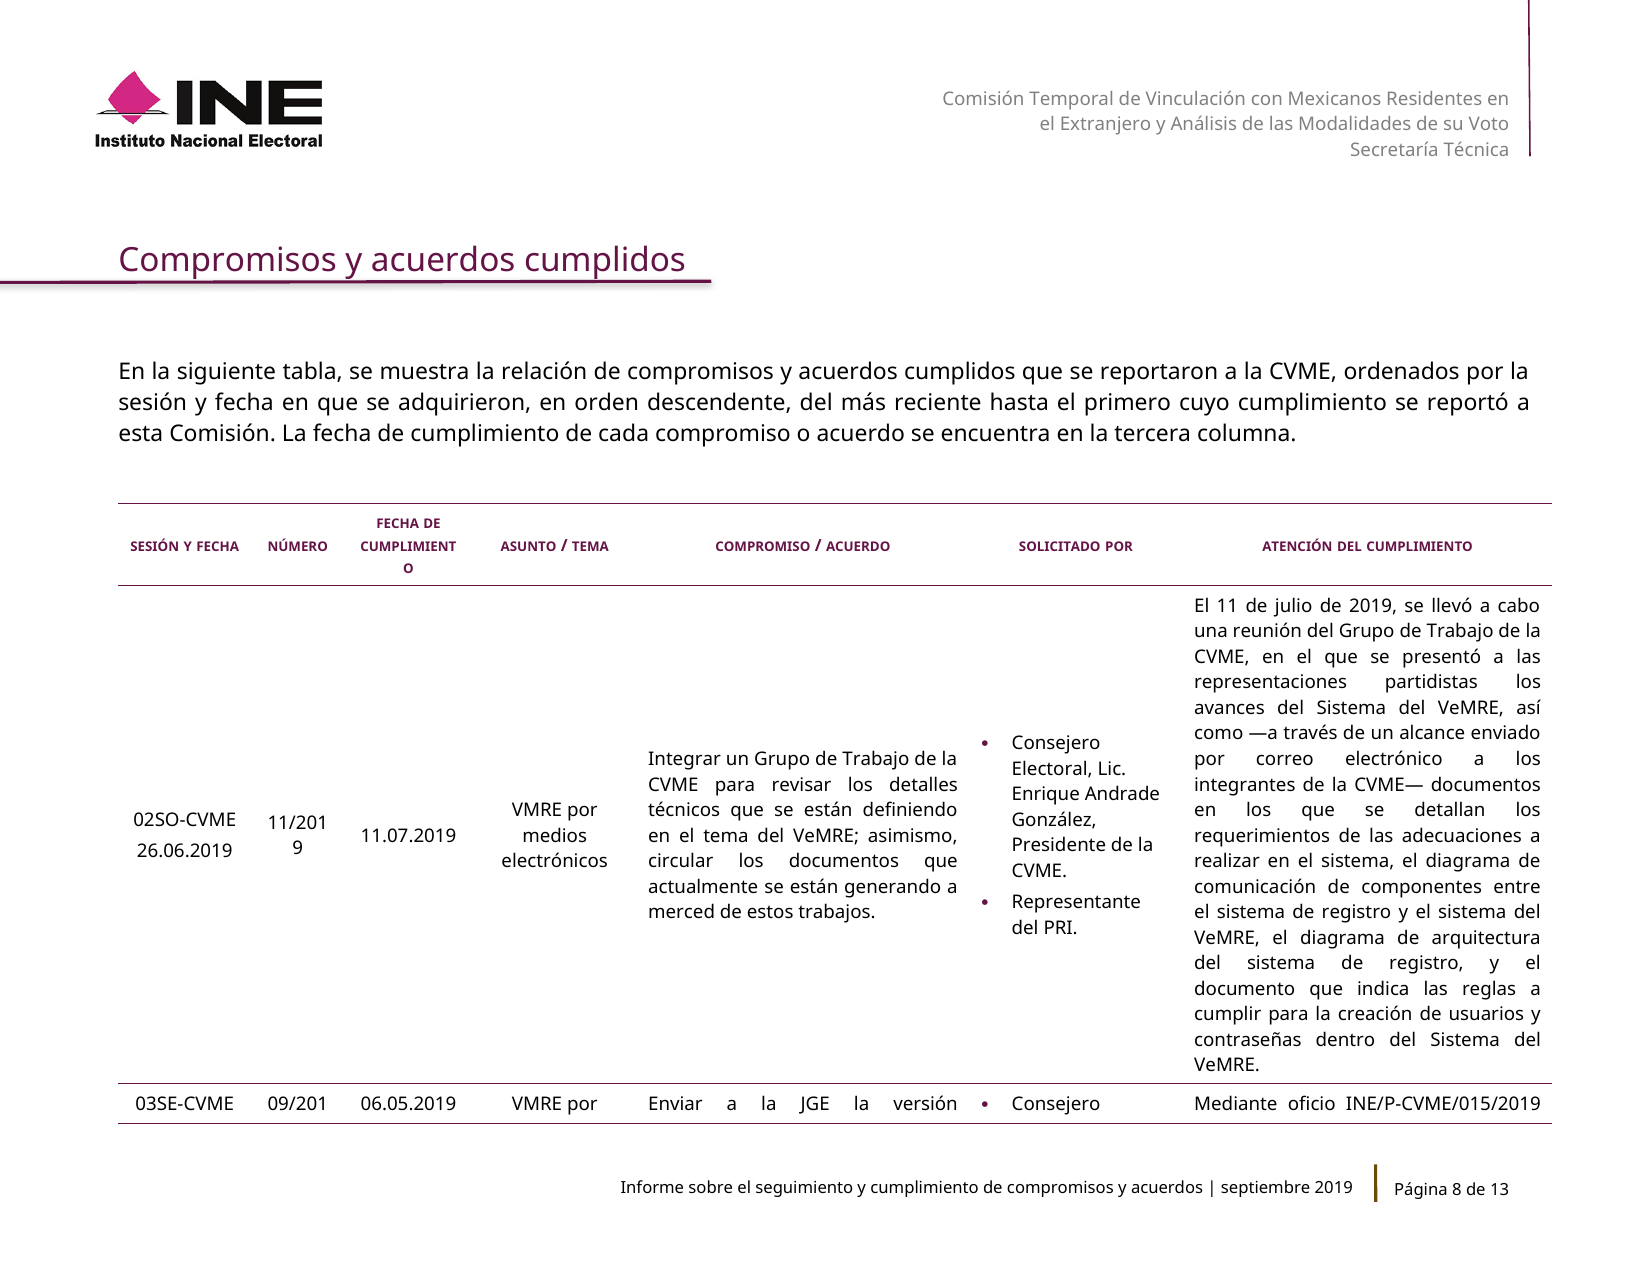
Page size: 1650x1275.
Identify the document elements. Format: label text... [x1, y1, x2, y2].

text En la siguiente tabla, se muestra la relación de compromisos y acuerdos cumplidos que se reportaron a la CVME, ordenados por la sesión y fecha en que se adquirieron, en orden descendente, del más reciente hasta el primero cuyo cumplimiento se reportó a esta Comisión. La fecha de cumplimiento de cada compromiso o acuerdo se encuentra en la tercera columna. [118, 354, 1532, 448]
picture [90, 65, 327, 152]
table_header número [251, 504, 344, 585]
table_cell 11/2019 [251, 586, 344, 1083]
table_cell 02SO-CVME 26.06.2019 [118, 586, 251, 1083]
table_cell Integrar un Grupo de Trabajo de la CVME para revisar los detalles técnicos que se están definiendo en el tema del VeMRE; asimismo, circular los documentos que actualmente se están generando a merced de estos trabajos. [637, 586, 969, 1083]
table_cell VMRE por medios electrónicos [473, 1084, 637, 1122]
table_cell Consejero Electoral, Lic. Enrique Andrade González, Presidente de la CVME. Representante del PRI. [969, 586, 1183, 1083]
table_header fecha de cumplimiento [344, 504, 472, 585]
table_cell 11.07.2019 [344, 586, 472, 1083]
table_header atención del cumplimiento [1183, 504, 1552, 585]
table_header solicitado por [969, 504, 1183, 585]
table_header compromiso / acuerdo [637, 504, 969, 585]
table_header sesión y fecha [118, 504, 251, 585]
table_header asunto / tema [473, 504, 637, 585]
table_cell Consejero Electoral, Lic. Enrique Andrade González, Presidente de la CVME. [969, 1084, 1183, 1122]
table_cell VMRE por medios electrónicos [473, 586, 637, 1083]
table_cell 03SE-CVME 06.05.2019 [118, 1084, 251, 1122]
text Compromisos y acuerdos cumplidos [118, 236, 1532, 282]
table_cell El 11 de julio de 2019, se llevó a cabo una reunión del Grupo de Trabajo de la CVME, en el que se presentó a las representaciones partidistas los avances del Sistema del VeMRE, así como —a través de un alcance enviado por correo electrónico a los integrantes de la CVME— documentos en los que se detallan los requerimientos de las adecuaciones a realizar en el sistema, el diagrama de comunicación de componentes entre el sistema de registro y el sistema del VeMRE, el diagrama de arquitectura del sistema de registro, y el documento que indica las reglas a cumplir para la creación de usuarios y contraseñas dentro del Sistema del VeMRE. [1183, 586, 1552, 1083]
table_cell 06.05.2019 [344, 1084, 472, 1122]
table_cell 09/2019 [251, 1084, 344, 1122]
